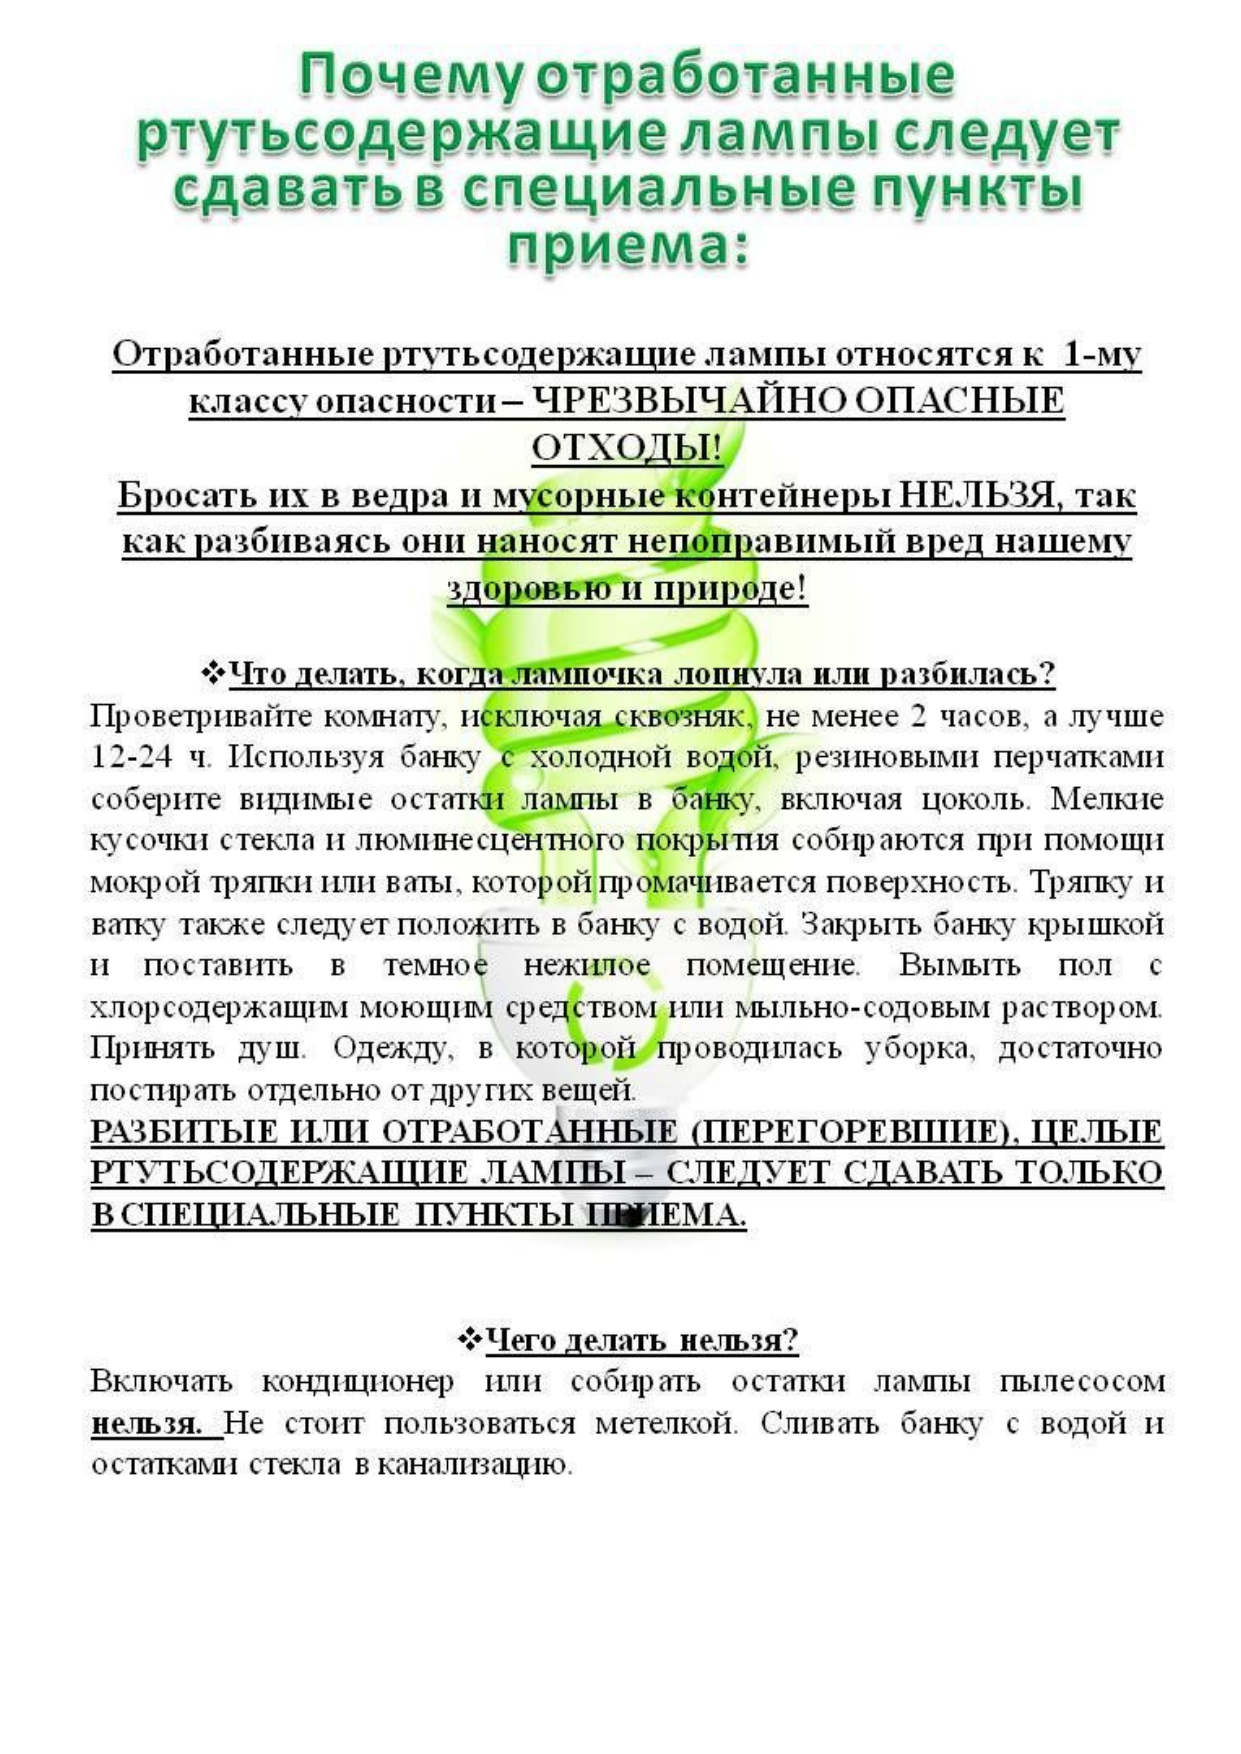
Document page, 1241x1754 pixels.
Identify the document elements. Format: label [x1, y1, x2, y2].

picture [44, 44, 1214, 1499]
